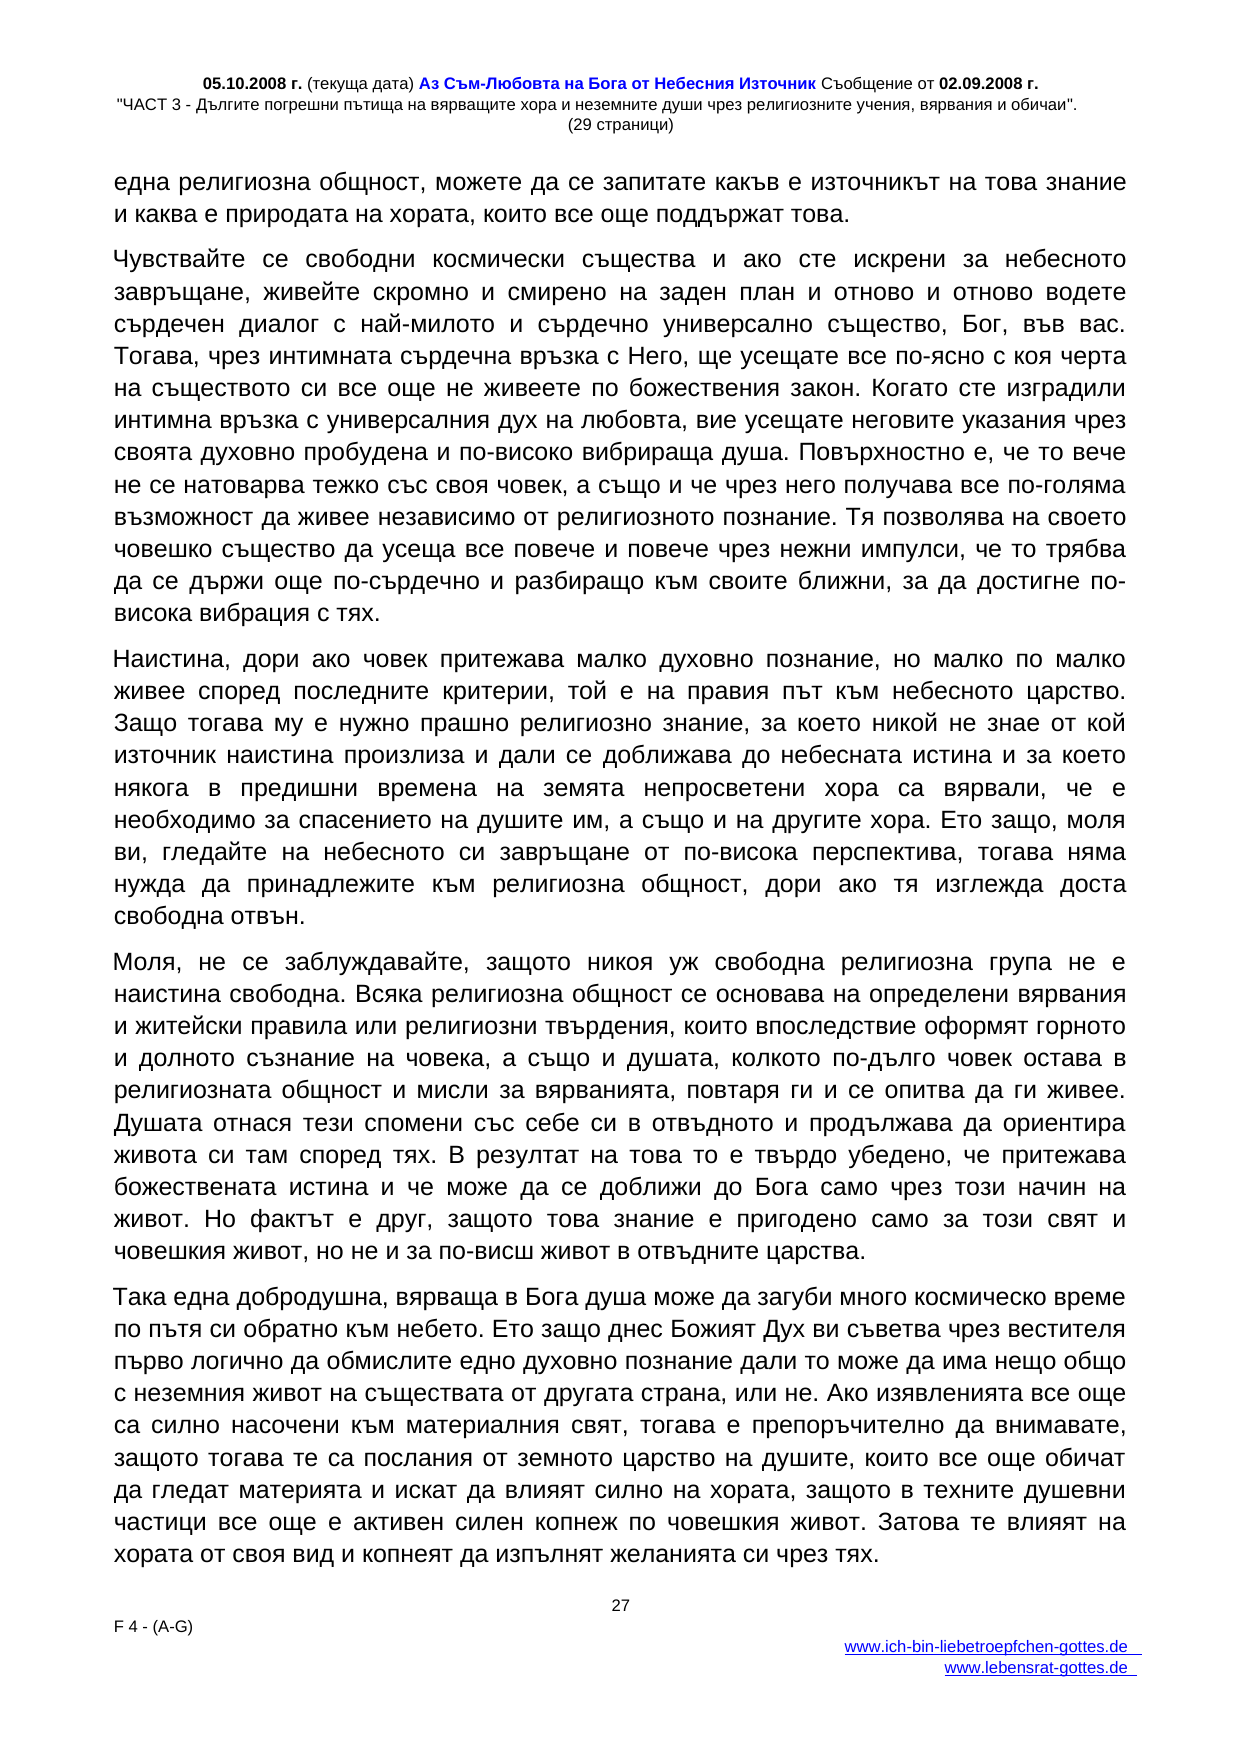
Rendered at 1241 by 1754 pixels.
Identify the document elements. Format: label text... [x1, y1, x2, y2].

text Наистина, дори ако човек притежава малко духовно познание, но малко по малко живее според последните критерии, той е на правия път към небесното царство. Защо тогава му е нужно прашно религиозно знание, за което никой не знае от кой източник наистина произлиза и дали се доближава до небесната истина и за което някога в предишни времена на земята непросветени хора са вярвали, че е необходимо за спасението на душите им, а също и на другите хора. Ето защо, моля ви, гледайте на небесното си завръщане от по-висока перспектива, тогава няма нужда да принадлежите към религиозна общност, дори ако тя изглежда доста свободна отвън. [112, 644, 1128, 930]
text Моля, не се заблуждавайте, защото никоя уж свободна религиозна група не е наистина свободна. Всяка религиозна общност се основава на определени вярвания и житейски правила или религиозни твърдения, които впоследствие оформят горното и долното съзнание на човека, а също и душата, колкото по-дълго човек остава в религиозната общност и мисли за вярванията, повтаря ги и се опитва да ги живее. Душата отнася тези спомени със себе си в отвъдното и продължава да ориентира живота си там според тях. В резултат на това то е твърдо убедено, че притежава божествената истина и че може да се доближи до Бога само чрез този начин на живот. Но фактът е друг, защото това знание е пригодено само за този свят и човешкия живот, но не и за по-висш живот в отвъдните царства. [112, 947, 1128, 1265]
text Така една добродушна, вярваща в Бога душа може да загуби много космическо време по пътя си обратно към небето. Ето защо днес Божият Дух ви съветва чрез вестителя първо логично да обмислите едно духовно познание дали то може да има нещо общо с неземния живот на съществата от другата страна, или не. Ако изявленията все още са силно насочени към материалния свят, тогава е препоръчително да внимавате, защото тогава те са послания от земното царство на душите, които все още обичат да гледат материята и искат да влияят силно на хората, защото в техните душевни частици все още е активен силен копнеж по човешкия живот. Затова те влияят на хората от своя вид и копнеят да изпълнят желанията си чрез тях. [112, 1282, 1128, 1568]
text Чувствайте се свободни космически същества и ако сте искрени за небесното завръщане, живейте скромно и смирено на заден план и отново и отново водете сърдечен диалог с най-милото и сърдечно универсално същество, Бог, във вас. Тогава, чрез интимната сърдечна връзка с Него, ще усещате все по-ясно с коя черта на съществото си все още не живеете по божествения закон. Когато сте изградили интимна връзка с универсалния дух на любовта, вие усещате неговите указания чрез своята духовно пробудена и по-високо вибрираща душа. Повърхностно е, че то вече не се натоварва тежко със своя човек, а също и че чрез него получава все по-голяма възможност да живее независимо от религиозното познание. Тя позволява на своето човешко същество да усеща все повече и повече чрез нежни импулси, че то трябва да се държи още по-сърдечно и разбиращо към своите ближни, за да достигне по-висока вибрация с тях. [112, 244, 1128, 627]
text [112, 167, 1128, 228]
